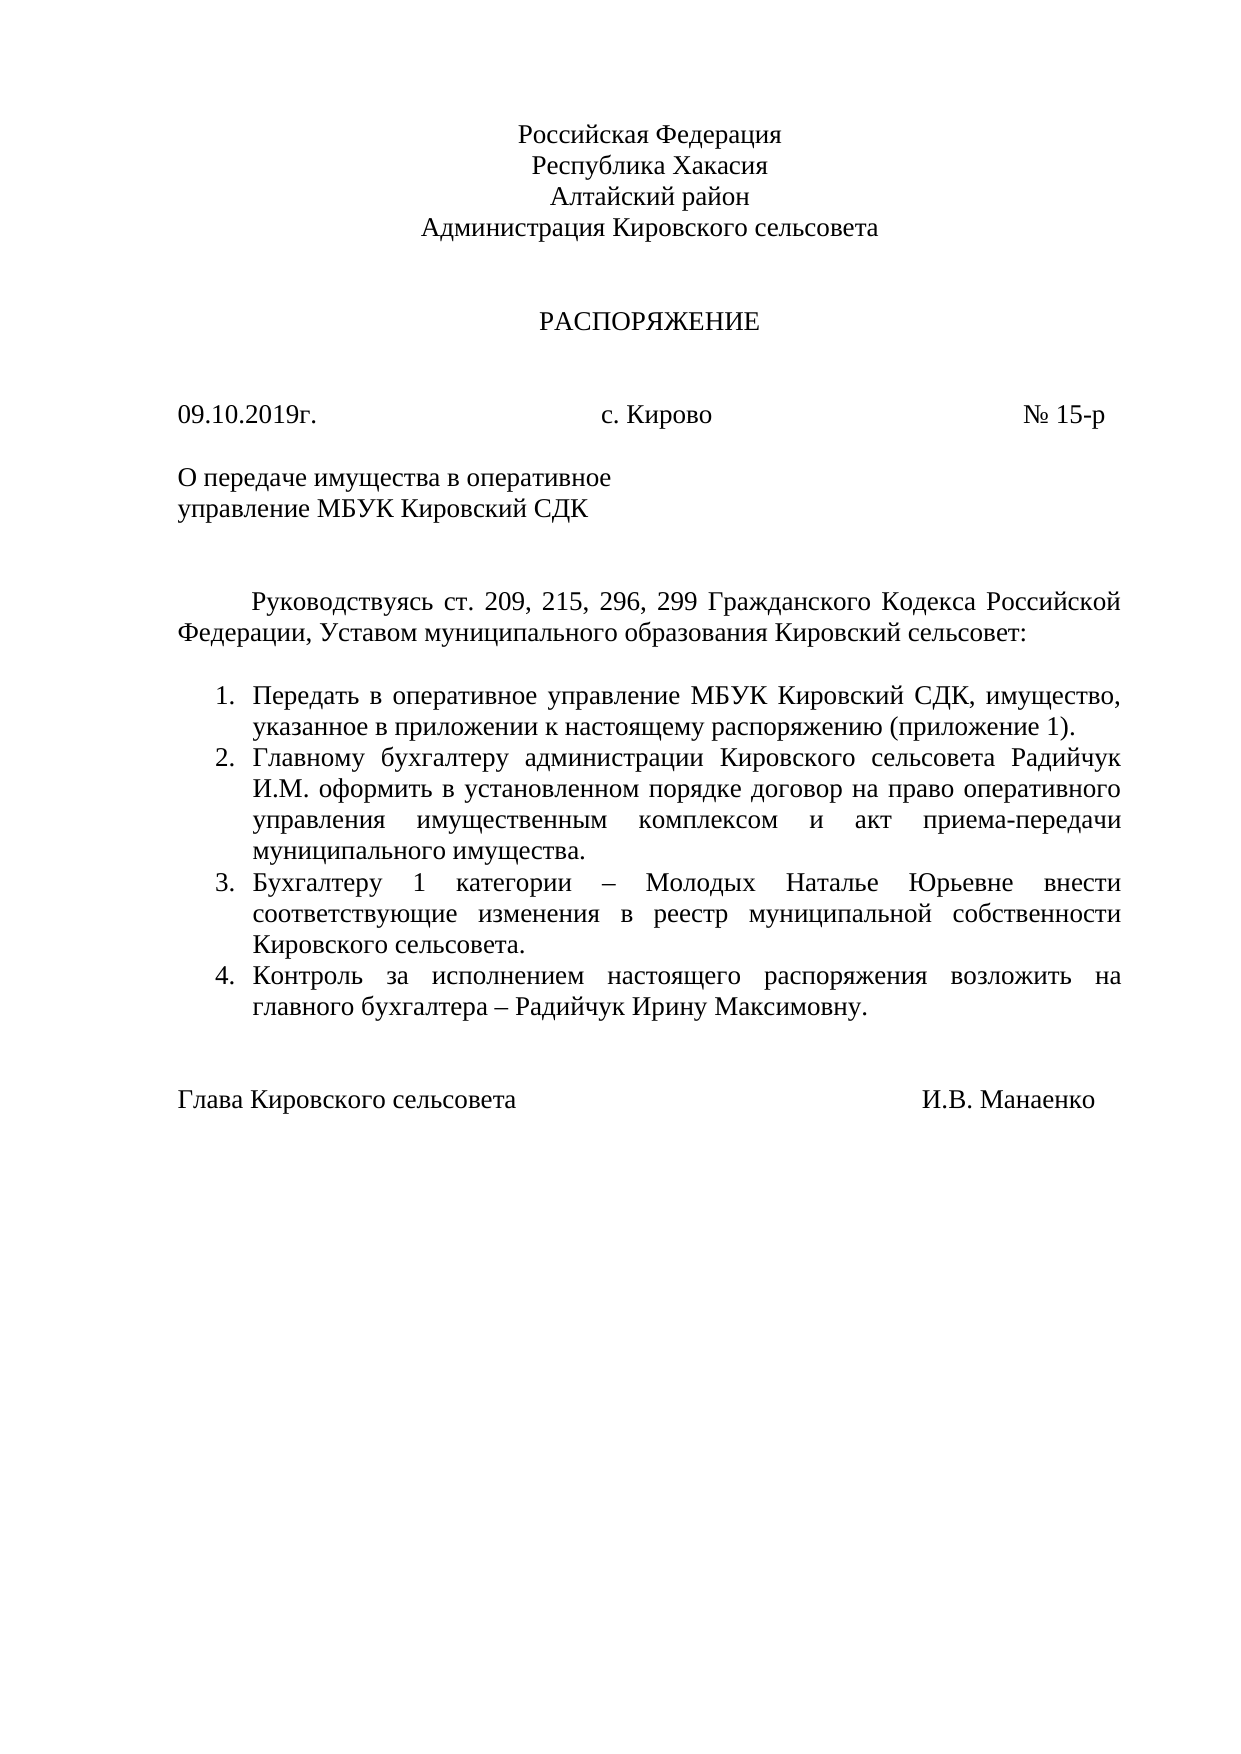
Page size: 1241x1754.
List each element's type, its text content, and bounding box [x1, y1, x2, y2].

text Российская Федерация [177, 118, 1122, 149]
list Контроль за исполнением настоящего распоряжения возложить на главного бухгалтера – Радийчук Ирину Максимовну. [215, 959, 1122, 1021]
list Передать в оперативное управление МБУК Кировский СДК, имущество, указанное в приложении к настоящему распоряжению (приложение 1). [215, 679, 1122, 741]
text Глава Кировского сельсовета И.В. Манаенко [177, 1084, 1122, 1115]
text управление МБУК Кировский СДК [177, 492, 1122, 523]
text РАСПОРЯЖЕНИЕ [177, 305, 1122, 336]
list Главному бухгалтеру администрации Кировского сельсовета Радийчук И.М. оформить в установленном порядке договор на право оперативного управления имущественным комплексом и акт приема-передачи муниципального имущества. [215, 741, 1122, 866]
text Администрация Кировского сельсовета [177, 212, 1122, 243]
text О передаче имущества в оперативное [177, 461, 1122, 492]
text Республика Хакасия [177, 149, 1122, 180]
list Бухгалтеру 1 категории – Молодых Наталье Юрьевне внести соответствующие изменения в реестр муниципальной собственности Кировского сельсовета. [215, 866, 1122, 959]
text Алтайский район [177, 180, 1122, 212]
text 09.10.2019г. с. Кирово № 15-р [177, 398, 1122, 429]
text Руководствуясь ст. 209, 215, 296, 299 Гражданского Кодекса Российской Федерации, Уставом муниципального образования Кировский сельсовет: [177, 585, 1122, 648]
